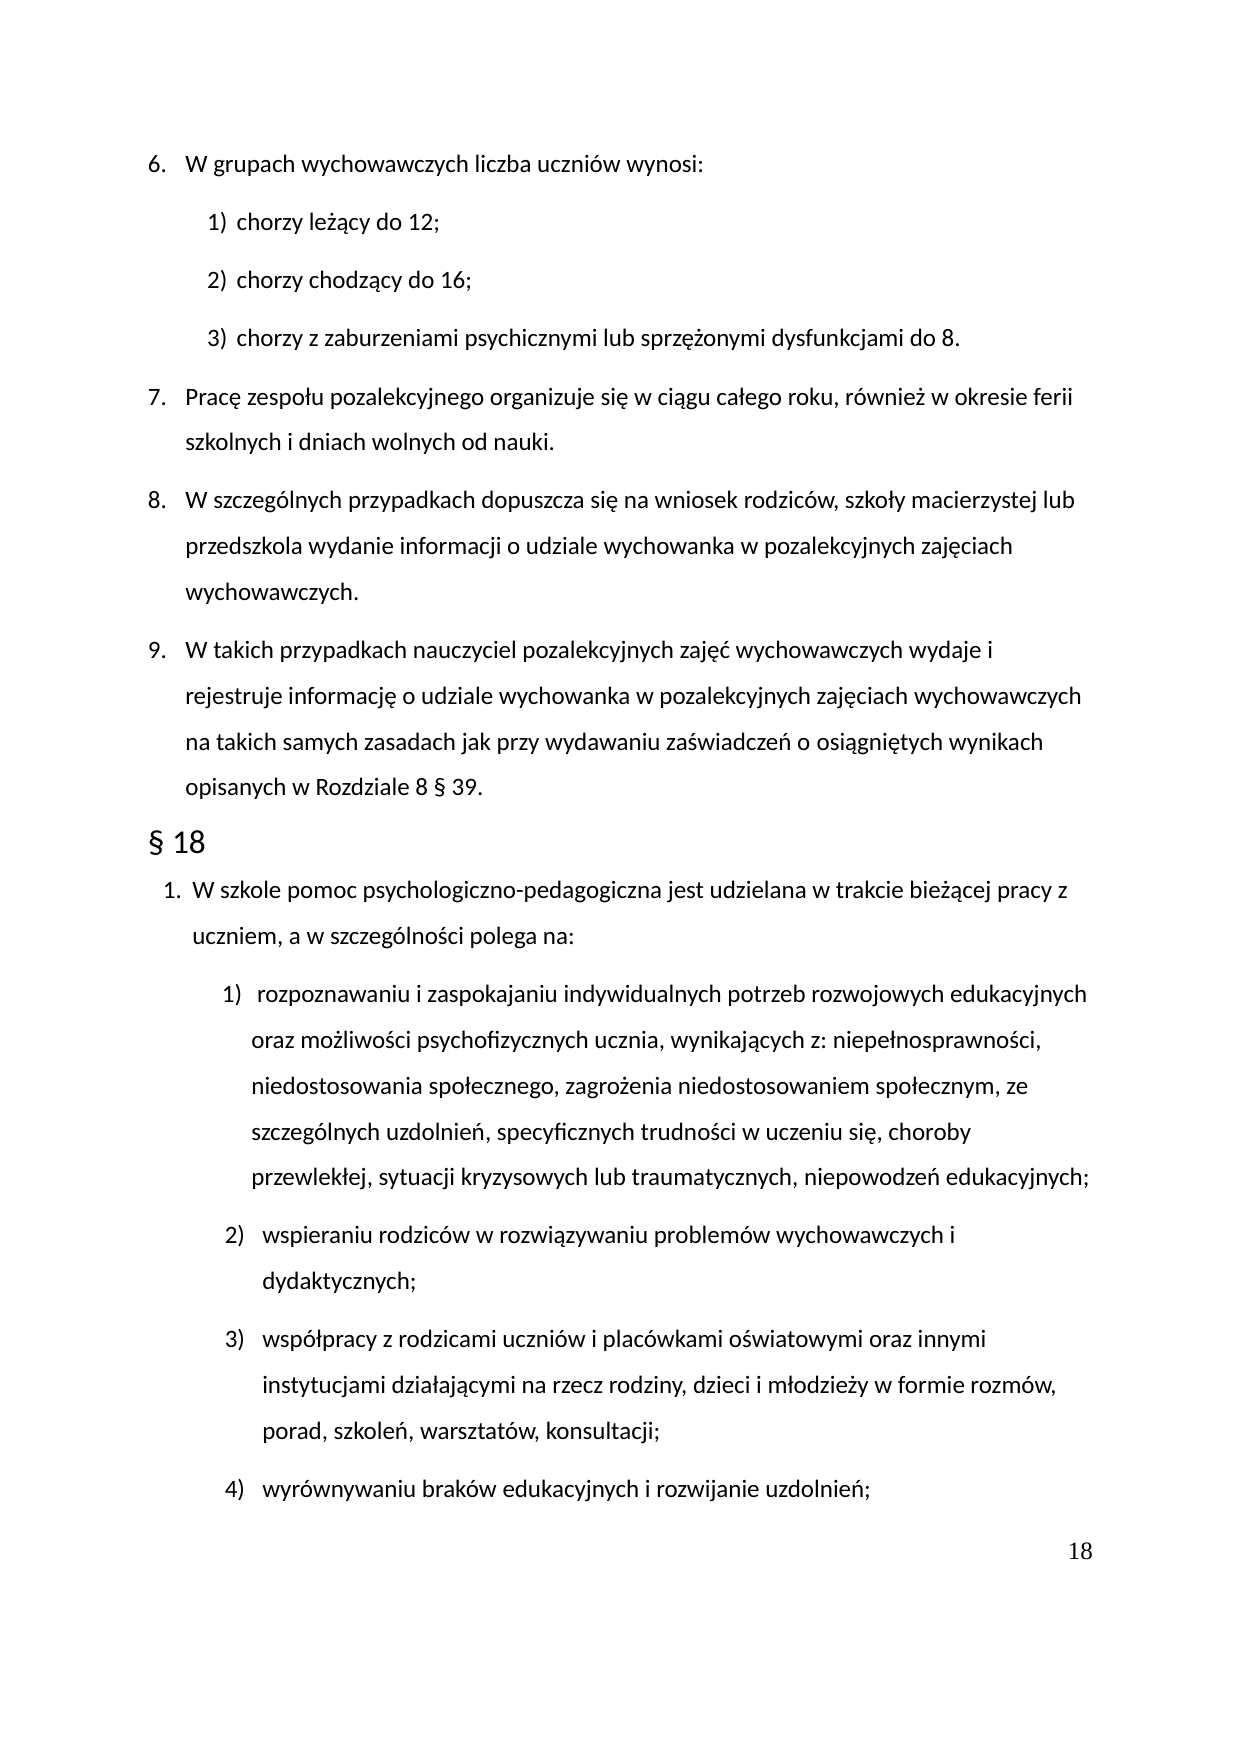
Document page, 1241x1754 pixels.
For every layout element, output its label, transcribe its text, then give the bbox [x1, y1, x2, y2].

list Pracę zespołu pozalekcyjnego organizuje się w ciągu całego roku, również w okresie ferii szkolnych i dniach wolnych od nauki. [148, 381, 1092, 457]
list W szkole pomoc psychologiczno-pedagogiczna jest udzielana w trakcie bieżącej pracy z uczniem, a w szczególności polega na: [163, 874, 1092, 951]
list wyrównywaniu braków edukacyjnych i rozwijanie uzdolnień; [224, 1473, 1092, 1504]
list chorzy chodzący do 16; [207, 264, 1092, 295]
list W takich przypadkach nauczyciel pozalekcyjnych zajęć wychowawczych wydaje i rejestruje informację o udziale wychowanka w pozalekcyjnych zajęciach wychowawczych na takich samych zasadach jak przy wydawaniu zaświadczeń o osiągniętych wynikach opisanych w Rozdziale 8 § 39. [148, 634, 1092, 802]
list chorzy z zaburzeniami psychicznymi lub sprzężonymi dysfunkcjami do 8. [207, 322, 1092, 353]
list współpracy z rodzicami uczniów i placówkami oświatowymi oraz innymi instytucjami działającymi na rzecz rodziny, dzieci i młodzieży w formie rozmów, porad, szkoleń, warsztatów, konsultacji; [224, 1324, 1092, 1446]
list W szczególnych przypadkach dopuszcza się na wniosek rodziców, szkoły macierzystej lub przedszkola wydanie informacji o udziale wychowanka w pozalekcyjnych zajęciach wychowawczych. [148, 484, 1092, 607]
list wspieraniu rodziców w rozwiązywaniu problemów wychowawczych i dydaktycznych; [224, 1220, 1092, 1296]
list chorzy leżący do 12; [207, 206, 1092, 236]
list W grupach wychowawczych liczba uczniów wynosi: [148, 148, 1092, 178]
list rozpoznawaniu i zaspokajaniu indywidualnych potrzeb rozwojowych edukacyjnych oraz możliwości psychofizycznych ucznia, wynikających z: niepełnosprawności, niedostosowania społecznego, zagrożenia niedostosowaniem społecznym, ze szczególnych uzdolnień, specyficznych trudności w uczeniu się, choroby przewlekłej, sytuacji kryzysowych lub traumatycznych, niepowodzeń edukacyjnych; [222, 978, 1092, 1192]
subtitle § 18 [148, 821, 1092, 862]
